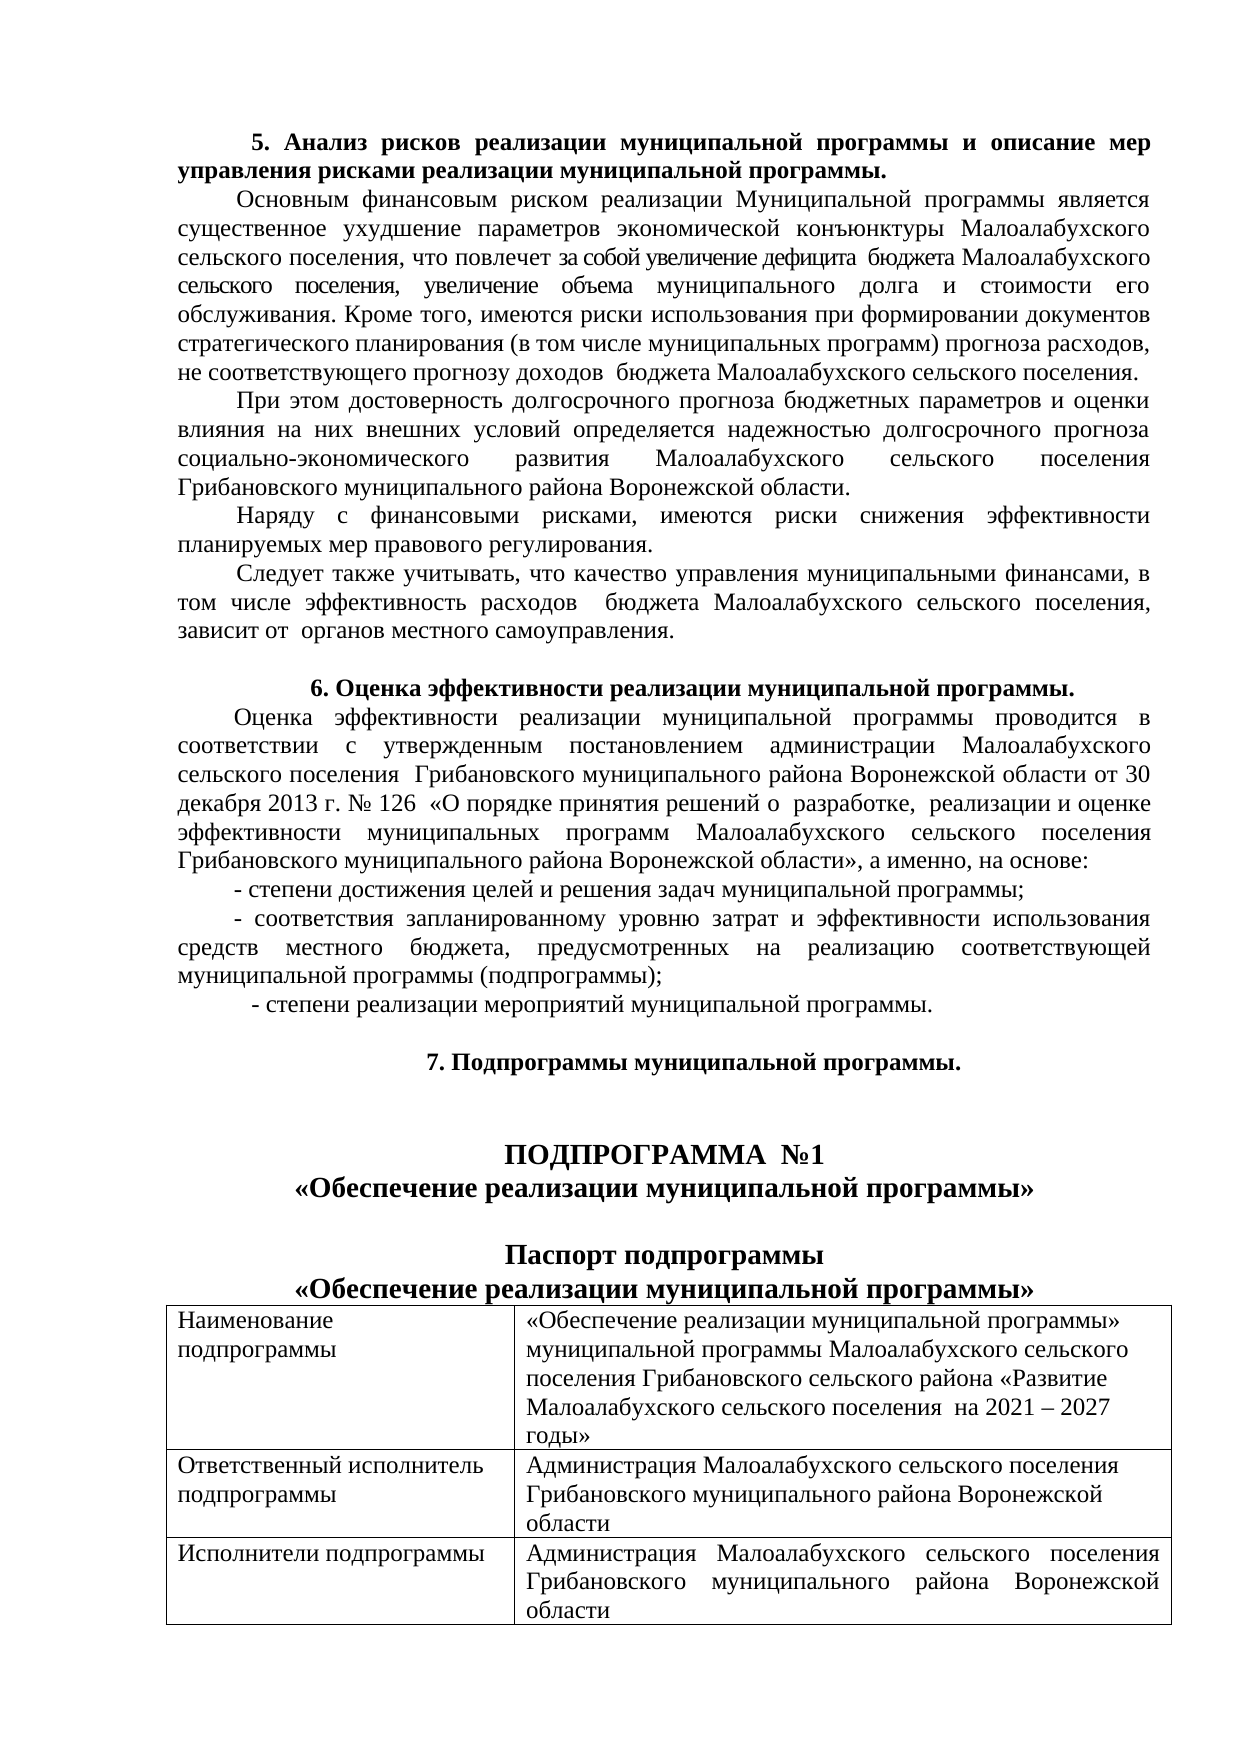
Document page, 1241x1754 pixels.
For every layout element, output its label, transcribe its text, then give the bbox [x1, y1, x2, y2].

text - степени достижения целей и решения задач муниципальной программы; [177, 874, 1152, 903]
text Наряду с финансовыми рисками, имеются риски снижения эффективности планируемых мер правового регулирования. [177, 500, 1152, 558]
text Паспорт подпрограммы [177, 1237, 1152, 1271]
table_cell Исполнители подпрограммы [167, 1538, 514, 1624]
text «Обеспечение реализации муниципальной программы» [177, 1271, 1152, 1304]
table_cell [515, 1450, 1171, 1537]
table_header «Обеспечение реализации муниципальной программы» муниципальной программы Малоалабухского сельского поселения Грибановского сельского района «Развитие Малоалабухского сельского поселения на 2021 – 2027 годы» [515, 1306, 1171, 1449]
text - степени реализации мероприятий муниципальной программы. [177, 989, 1152, 1018]
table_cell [515, 1538, 1171, 1624]
table_header Наименование подпрограммы [167, 1306, 514, 1449]
table_cell Ответственный исполнитель подпрограммы [167, 1450, 514, 1537]
list Следует также учитывать, что качество управления муниципальными финансами, в том числе эффективность расходов бюджета Малоалабухского сельского поселения, зависит от органов местного самоуправления. [177, 558, 1152, 644]
text ПОДПРОГРАММА №1 [177, 1137, 1152, 1170]
text 6. Оценка эффективности реализации муниципальной программы. [177, 673, 1152, 702]
text - соответствия запланированному уровню затрат и эффективности использования средств местного бюджета, предусмотренных на реализацию соответствующей муниципальной программы (подпрограммы); [177, 903, 1152, 989]
text При этом достоверность долгосрочного прогноза бюджетных параметров и оценки влияния на них внешних условий определяется надежностью долгосрочного прогноза социально-экономического развития Малоалабухского сельского поселения Грибановского муниципального района Воронежской области. [177, 385, 1151, 500]
text Оценка эффективности реализации муниципальной программы проводится в соответствии с утвержденным постановлением администрации Малоалабухского сельского поселения Грибановского муниципального района Воронежской области от 30 декабря 2013 г. № 126 «О порядке принятия решений о разработке, реализации и оценке эффективности муниципальных программ Малоалабухского сельского поселения Грибановского муниципального района Воронежской области», а именно, на основе: [177, 702, 1152, 874]
text 5. Анализ рисков реализации муниципальной программы и описание мер управления рисками реализации муниципальной программы. [177, 127, 1152, 184]
text 7. Подпрограммы муниципальной программы. [177, 1047, 1152, 1075]
title «Обеспечение реализации муниципальной программы» [177, 1170, 1152, 1204]
text Основным финансовым риском реализации Муниципальной программы является существенное ухудшение параметров экономической конъюнктуры Малоалабухского сельского поселения, что повлечет за собой увеличение дефицита бюджета Малоалабухского сельского поселения, увеличение объема муниципального долга и стоимости его обслуживания. Кроме того, имеются риски использования при формировании документов стратегического планирования (в том числе муниципальных программ) прогноза расходов, не соответствующего прогнозу доходов бюджета Малоалабухского сельского поселения. [177, 184, 1151, 385]
